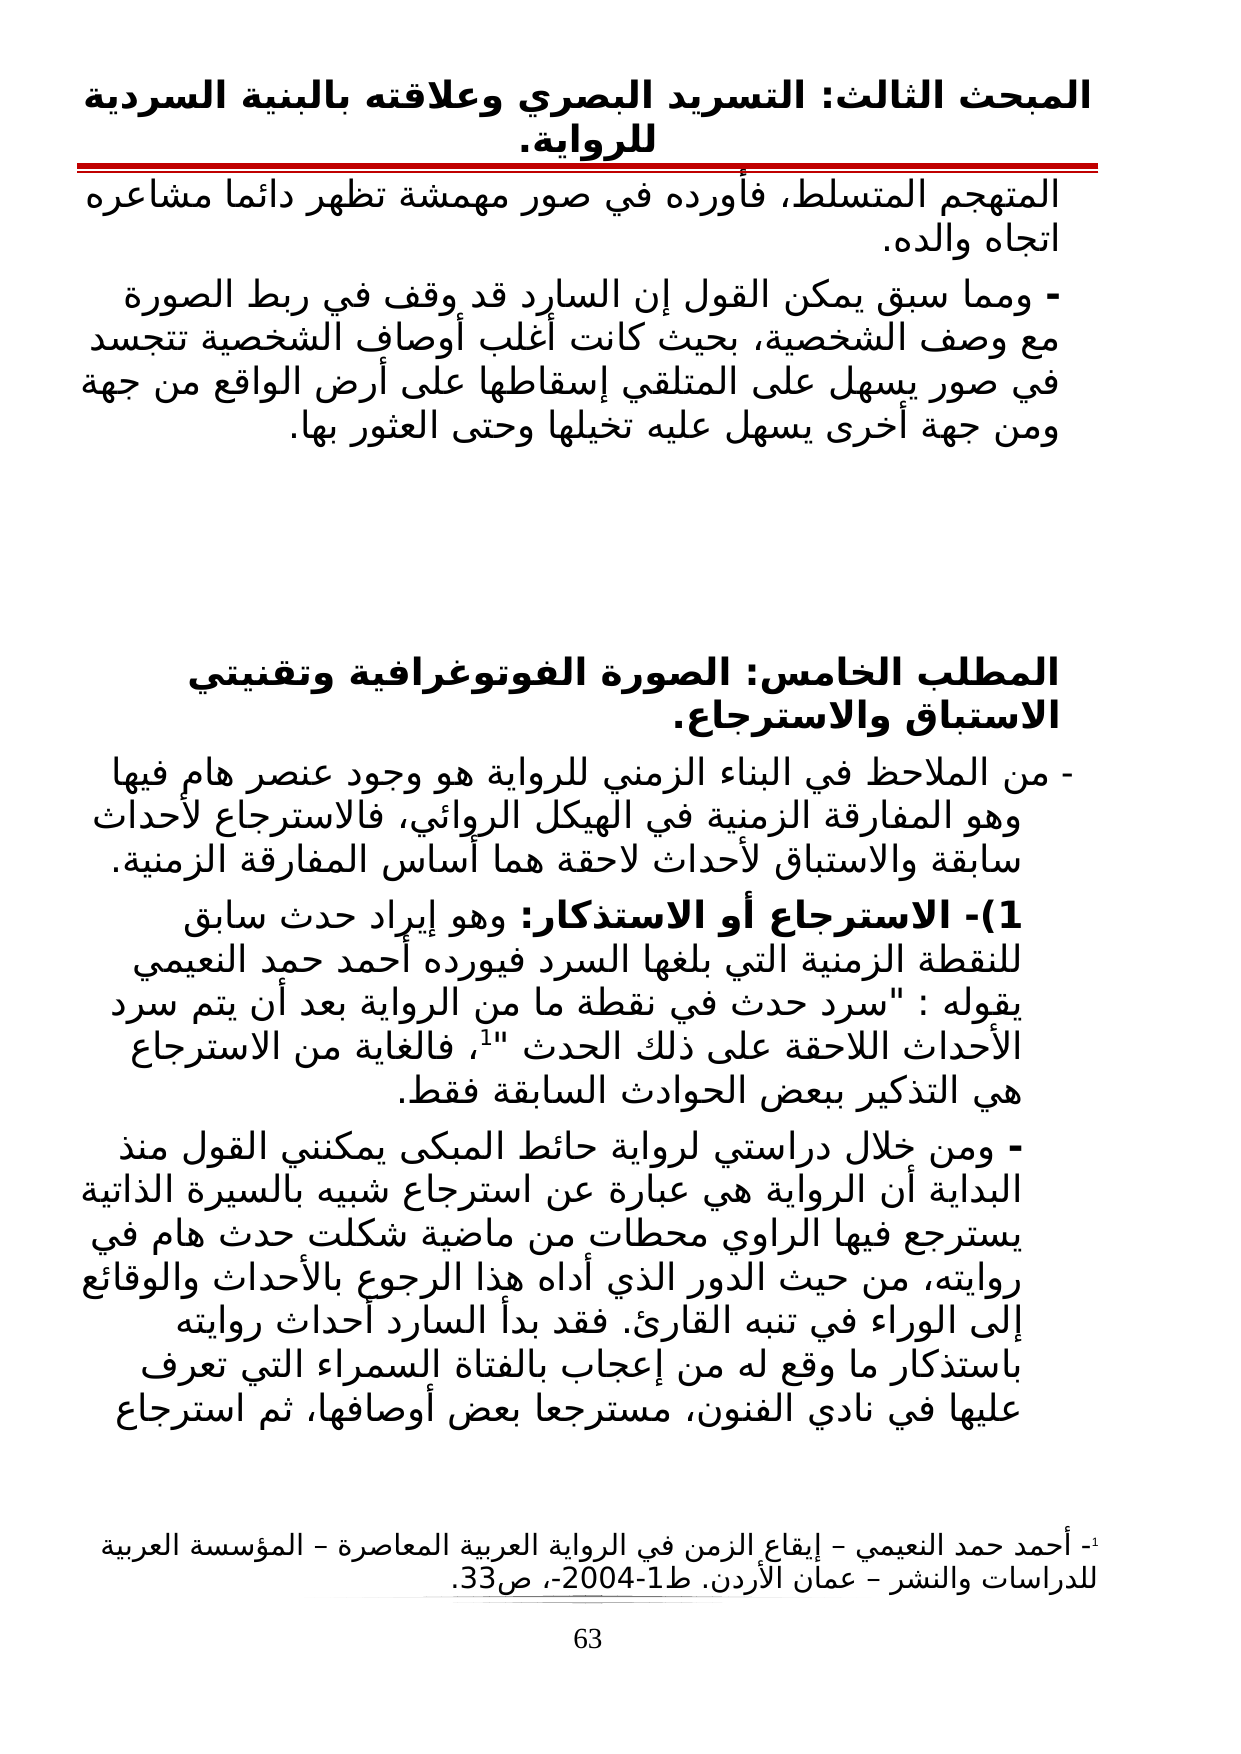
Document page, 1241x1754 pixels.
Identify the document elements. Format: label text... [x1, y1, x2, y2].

text المطلب الخامس: الصورة الفوتوغرافية وتقنيتي الاستباق والاسترجاع. [77, 650, 1061, 737]
text - ومما سبق يمكن القول إن السارد قد وقف في ربط الصورة مع وصف الشخصية، بحيث كانت أغلب أوصاف الشخصية تتجسد في صور يسهل على المتلقي إسقاطها على أرض الواقع من جهة ومن جهة أخرى يسهل عليه تخيلها وحتى العثور بها. [77, 272, 1061, 447]
picture [139, 1595, 1037, 1604]
text 1)- الاسترجاع أو الاستذكار: وهو إيراد حدث سابق للنقطة الزمنية التي بلغها السرد فيورده أحمد حمد النعيمي يقوله : "سرد حدث في نقطة ما من الرواية بعد أن يتم سرد الأحداث اللاحقة على ذلك الحدث "، فالغاية من الاسترجاع هي التذكير ببعض الحوادث السابقة فقط. [77, 894, 1023, 1112]
list من الملاحظ في البناء الزمني للرواية هو وجود عنصر هام فيها وهو المفارقة الزمنية في الهيكل الروائي، فالاسترجاع لأحداث سابقة والاستباق لأحداث لاحقة هما أساس المفارقة الزمنية. [77, 750, 1061, 881]
